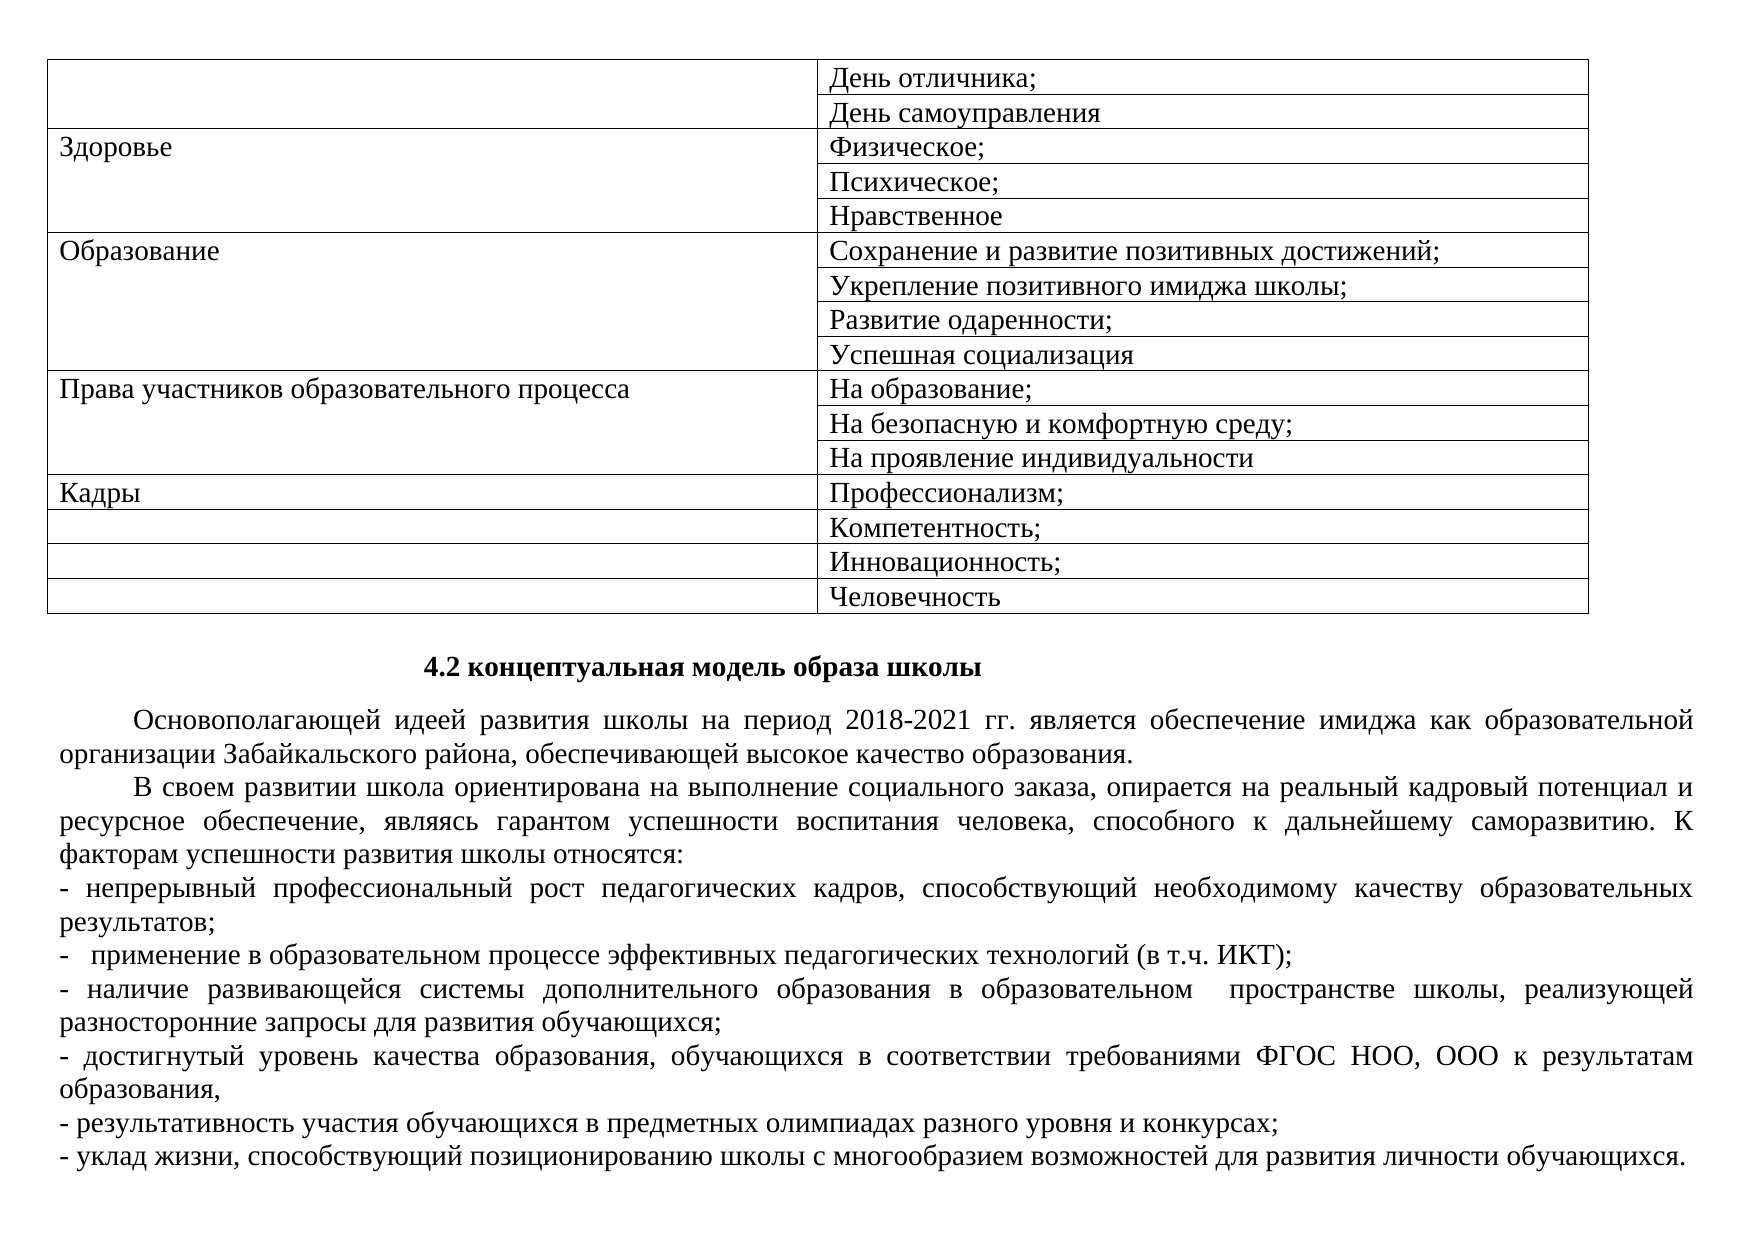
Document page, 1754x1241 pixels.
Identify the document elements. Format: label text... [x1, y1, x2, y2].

text - наличие развивающейся системы дополнительного образования в образовательном пространстве школы, реализующей разносторонние запросы для развития обучающихся; [59, 971, 1695, 1038]
table_cell [48, 579, 817, 612]
table_cell Человечность [818, 579, 1588, 612]
table_cell Кадры [48, 475, 817, 509]
text - результативность участия обучающихся в предметных олимпиадах разного уровня и конкурсах; [59, 1105, 1695, 1138]
table_cell На безопасную и комфортную среду; [818, 406, 1588, 439]
table_cell Укрепление позитивного имиджа школы; [818, 268, 1588, 301]
table_cell На образование; [818, 371, 1588, 405]
table_cell Образование [48, 233, 817, 370]
table_cell [48, 544, 817, 578]
list 4.2 концептуальная модель образа школы [59, 649, 1695, 683]
text - достигнутый уровень качества образования, обучающихся в соответствии требованиями ФГОС НОО, ООО к результатам образования, [59, 1038, 1695, 1105]
text Основополагающей идеей развития школы на период 2018-2021 гг. является обеспечение имиджа как образовательной организации Забайкальского района, обеспечивающей высокое качество образования. [59, 702, 1695, 769]
text - применение в образовательном процессе эффективных педагогических технологий (в т.ч. ИКТ); [59, 937, 1695, 971]
table_cell Здоровье [48, 129, 817, 232]
table_cell Профессионализм; [818, 475, 1588, 509]
table_cell На проявление индивидуальности [818, 441, 1588, 474]
table_cell День отличника; [818, 60, 1588, 94]
table_cell Успешная социализация [818, 337, 1588, 370]
table_cell Психическое; [818, 164, 1588, 197]
table_cell [48, 510, 817, 543]
table_cell Сохранение и развитие позитивных достижений; [818, 233, 1588, 267]
table_cell Развитие одаренности; [818, 302, 1588, 336]
text - непрерывный профессиональный рост педагогических кадров, способствующий необходимому качеству образовательных результатов; [59, 870, 1695, 937]
table_cell Инновационность; [818, 544, 1588, 578]
table_cell Нравственное [818, 199, 1588, 232]
text В своем развитии школа ориентирована на выполнение социального заказа, опирается на реальный кадровый потенциал и ресурсное обеспечение, являясь гарантом успешности воспитания человека, способного к дальнейшему саморазвитию. К факторам успешности развития школы относятся: [59, 769, 1695, 870]
table_cell Физическое; [818, 129, 1588, 163]
table_cell Компетентность; [818, 510, 1588, 543]
table_cell Права участников образовательного процесса [48, 371, 817, 474]
text - уклад жизни, способствующий позиционированию школы с многообразием возможностей для развития личности обучающихся. [59, 1138, 1695, 1172]
table_cell День самоуправления [818, 95, 1588, 128]
